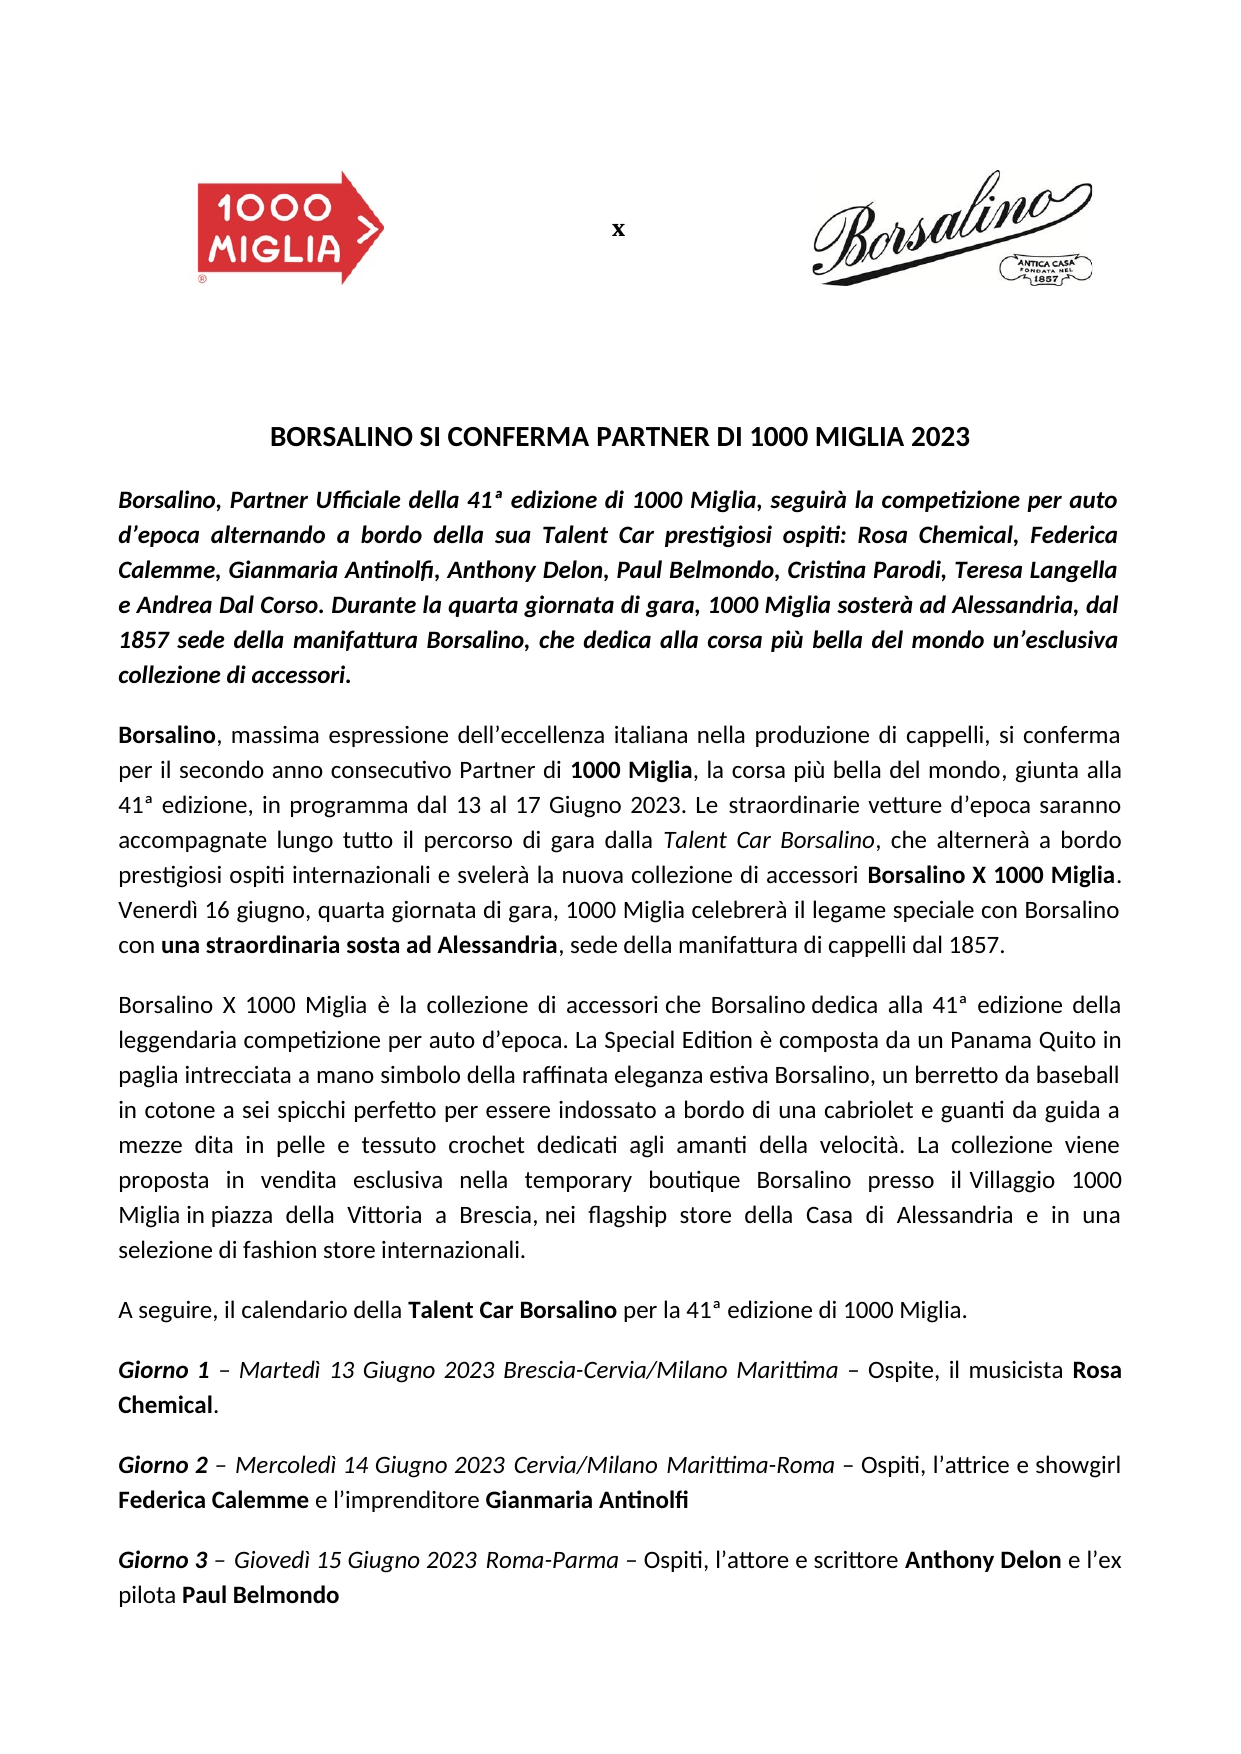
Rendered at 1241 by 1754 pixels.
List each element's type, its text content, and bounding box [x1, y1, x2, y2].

table_header x [454, 133, 783, 324]
table_header [783, 133, 1121, 324]
table_header [118, 133, 453, 324]
text BORSALINO SI CONFERMA PARTNER DI 1000 MIGLIA 2023 [118, 418, 1122, 454]
text Giorno 3 – Giovedì 15 Giugno 2023 Roma-Parma – Ospiti, l’attore e scrittore Anthony Delon e l’ex pilota Paul Belmondo [118, 1544, 1122, 1610]
text Borsalino, massima espressione dell’eccellenza italiana nella produzione di cappelli, si conferma per il secondo anno consecutivo Partner di 1000 Miglia, la corsa più bella del mondo, giunta alla 41ª edizione, in programma dal 13 al 17 Giugno 2023. Le straordinarie vetture d’epoca saranno accompagnate lungo tutto il percorso di gara dalla Talent Car Borsalino, che alternerà a bordo prestigiosi ospiti internazionali e svelerà la nuova collezione di accessori Borsalino X 1000 Miglia. Venerdì 16 giugno, quarta giornata di gara, 1000 Miglia celebrerà il legame speciale con Borsalino con una straordinaria sosta ad Alessandria, sede della manifattura di cappelli dal 1857. [118, 719, 1122, 960]
text Borsalino, Partner Ufficiale della 41ª edizione di 1000 Miglia, seguirà la competizione per auto d’epoca alternando a bordo della sua Talent Car prestigiosi ospiti: Rosa Chemical, Federica Calemme, Gianmaria Antinolfi, Anthony Delon, Paul Belmondo, Cristina Parodi, Teresa Langella e Andrea Dal Corso. Durante la quarta giornata di gara, 1000 Miglia sosterà ad Alessandria, dal 1857 sede della manifattura Borsalino, che dedica alla corsa più bella del mondo un’esclusiva collezione di accessori. [118, 484, 1122, 690]
text A seguire, il calendario della Talent Car Borsalino per la 41ª edizione di 1000 Miglia. [118, 1294, 1122, 1325]
text Borsalino X 1000 Miglia è la collezione di accessori che Borsalino dedica alla 41ª edizione della leggendaria competizione per auto d’epoca. La Special Edition è composta da un Panama Quito in paglia intrecciata a mano simbolo della raffinata eleganza estiva Borsalino, un berretto da baseball in cotone a sei spicchi perfetto per essere indossato a bordo di una cabriolet e guanti da guida a mezze dita in pelle e tessuto crochet dedicati agli amanti della velocità. La collezione viene proposta in vendita esclusiva nella temporary boutique Borsalino presso il Villaggio 1000 Miglia in piazza della Vittoria a Brescia, nei flagship store della Casa di Alessandria e in una selezione di fashion store internazionali. [118, 989, 1122, 1265]
picture [187, 170, 385, 286]
text Giorno 1 – Martedì 13 Giugno 2023 Brescia-Cervia/Milano Marittima – Ospite, il musicista Rosa Chemical. [118, 1354, 1122, 1420]
text Giorno 2 – Mercoledì 14 Giugno 2023 Cervia/Milano Marittima-Roma – Ospiti, l’attrice e showgirl Federica Calemme e l’imprenditore Gianmaria Antinolfi [118, 1449, 1122, 1515]
picture [812, 170, 1093, 286]
